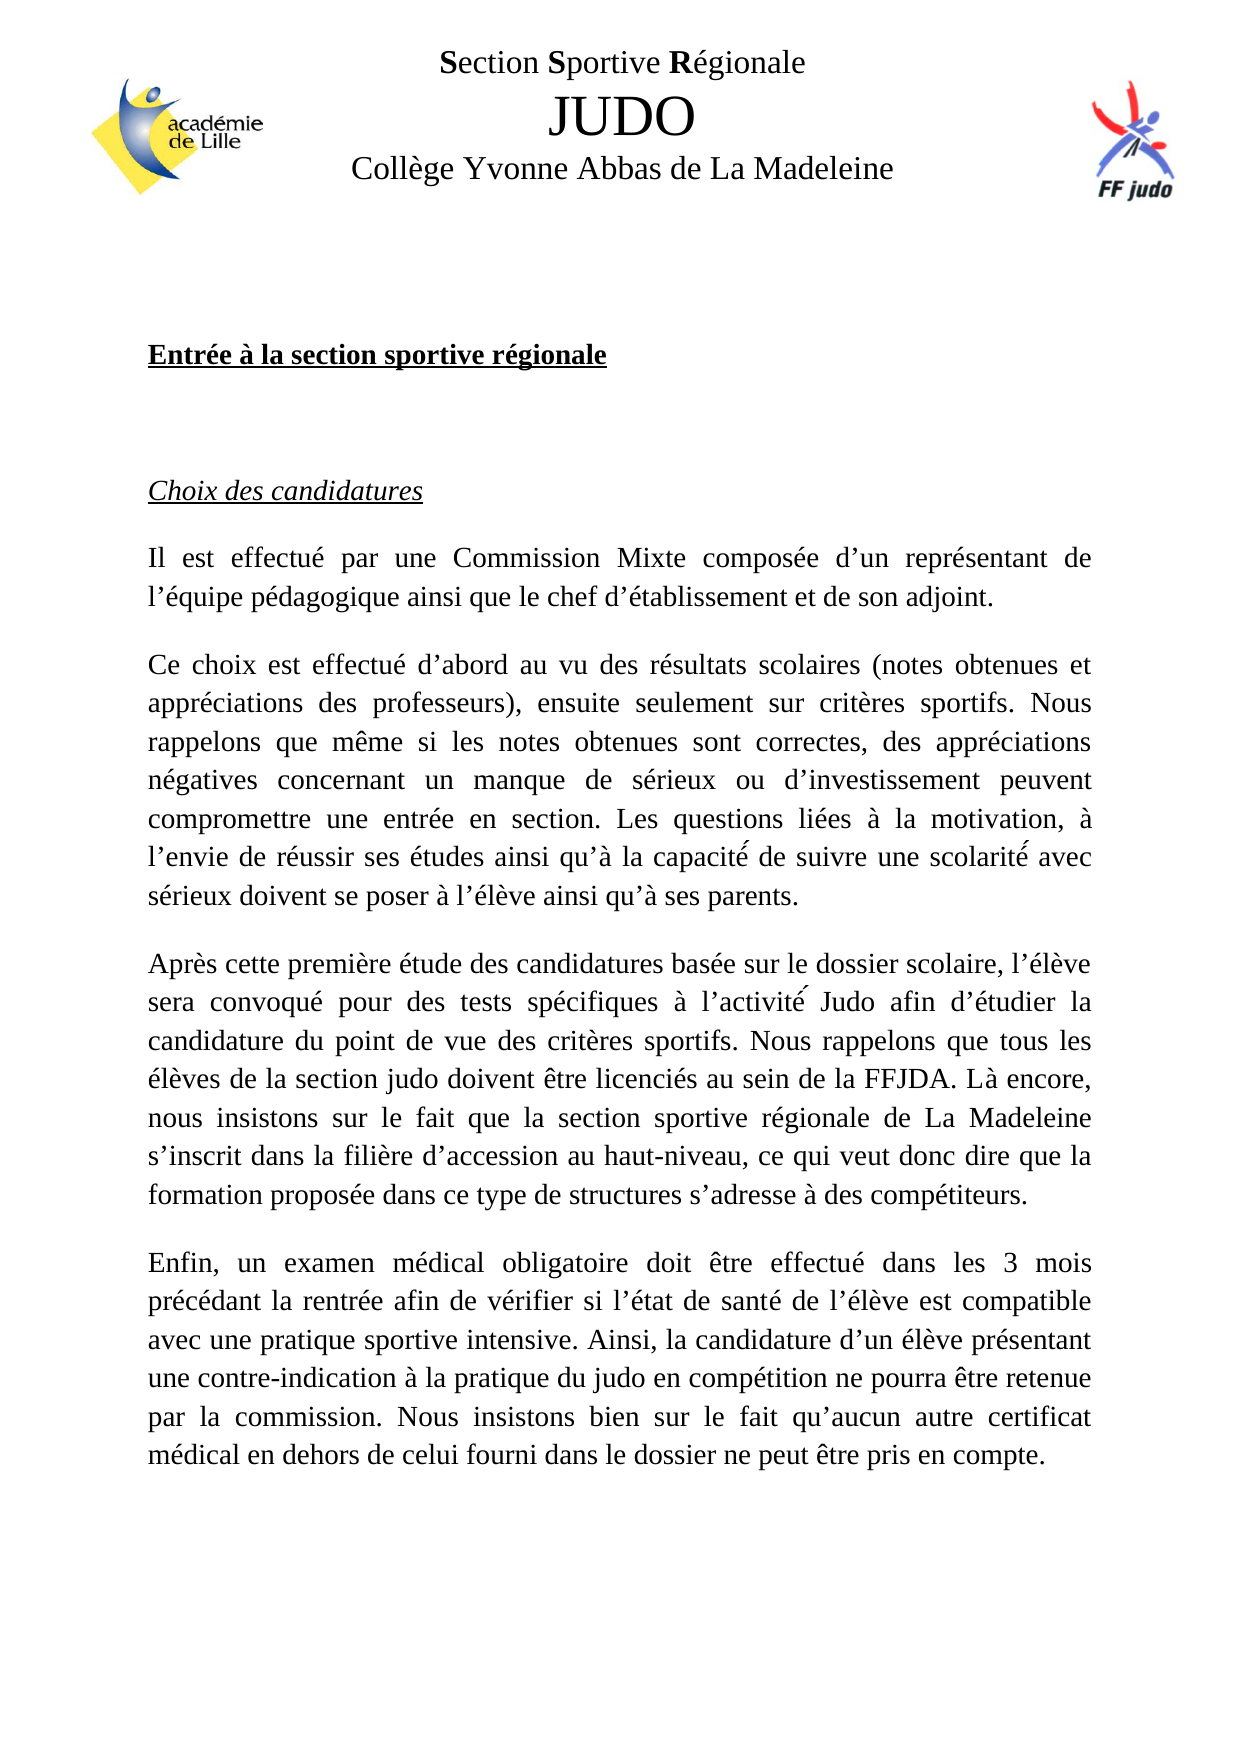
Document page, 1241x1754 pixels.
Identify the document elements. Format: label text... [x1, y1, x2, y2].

picture [1075, 75, 1196, 207]
text Il est effectué par une Commission Mixte composée d’un représentant de l’équipe pédagogique ainsi que le chef d’établissement et de son adjoint. [148, 541, 1093, 613]
text Ce choix est effectué d’abord au vu des résultats scolaires (notes obtenues et appréciations des professeurs), ensuite seulement sur critères sportifs. Nous rappelons que même si les notes obtenues sont correctes, des appréciations négatives concernant un manque de sérieux ou d’investissement peuvent compromettre une entrée en section. Les questions liées à la motivation, à l’envie de réussir ses études ainsi qu’à la capacité́ de suivre une scolarité́ avec sérieux doivent se poser à l’élève ainsi qu’à ses parents. [148, 647, 1093, 912]
text Choix des candidatures [148, 473, 1093, 506]
text Enfin, un examen médical obligatoire doit être effectué dans les 3 mois précédant la rentrée afin de vérifier si l’état de santé de l’élève est compatible avec une pratique sportive intensive. Ainsi, la candidature d’un élève présentant une contre-indication à la pratique du judo en compétition ne pourra être retenue par la commission. Nous insistons bien sur le fait qu’aucun autre certificat médical en dehors de celui fourni dans le dossier ne peut être pris en compte. [148, 1245, 1093, 1471]
text Entrée à la section sportive régionale [148, 337, 1093, 371]
text Après cette première étude des candidatures basée sur le dossier scolaire, l’élève sera convoqué pour des tests spécifiques à l’activité́ Judo afin d’étudier la candidature du point de vue des critères sportifs. Nous rappelons que tous les élèves de la section judo doivent être licenciés au sein de la FFJDA. Là encore, nous insistons sur le fait que la section sportive régionale de La Madeleine s’inscrit dans la filière d’accession au haut-niveau, ce qui veut donc dire que la formation proposée dans ce type de structures s’adresse à des compétiteurs. [148, 946, 1093, 1211]
picture [73, 73, 288, 207]
